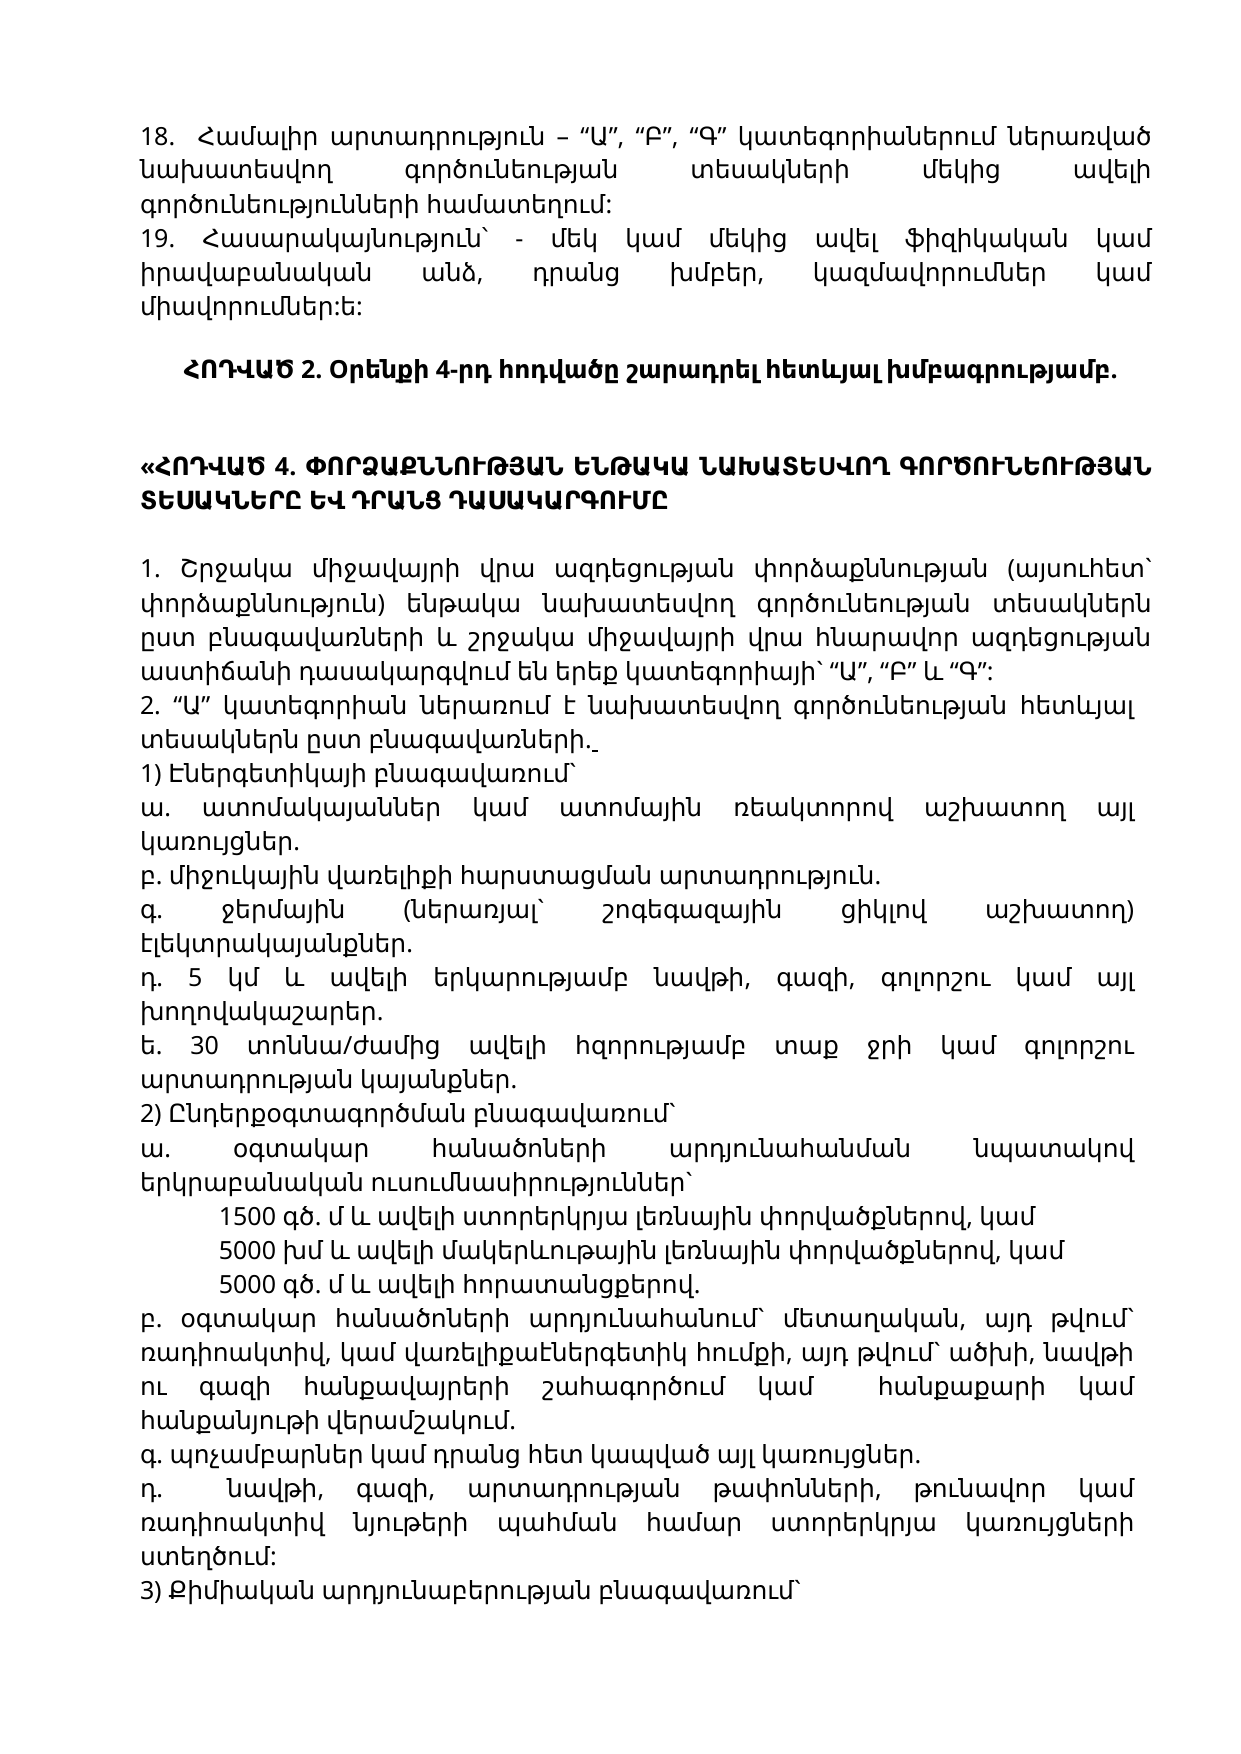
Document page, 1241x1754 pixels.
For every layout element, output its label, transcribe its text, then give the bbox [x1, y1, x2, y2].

text ա. օգտակար հանածոների արդյունահանման նպատակով երկրաբանական ուսումնասիրություններ` [140, 1130, 1134, 1198]
text բ. միջուկային վառելիքի հարստացման արտադրություն. [140, 858, 1134, 892]
text 1) Էներգետիկայի բնագավառում` [140, 756, 1134, 789]
text դ. նավթի, գազի, արտադրության թափոնների, թունավոր կամ ռադիոակտիվ նյութերի պահման համար ստորերկրյա կառույցների ստեղծում: [140, 1471, 1134, 1573]
text ա. ատոմակայաններ կամ ատոմային ռեակտորով աշխատող այլ կառույցներ. [140, 789, 1134, 858]
text 18. Համալիր արտադրություն – “Ա”, “Բ”, “Գ” կատեգորիաներում ներառված նախատեսվող գործունեության տեսակների մեկից ավելի գործունեությունների համատեղում: [140, 118, 1152, 220]
text 2) Ընդերքօգտագործման բնագավառում` [140, 1096, 1134, 1130]
text «ՀՈԴՎԱԾ 4. ՓՈՐՁԱՔՆՆՈՒԹՅԱՆ ԵՆԹԱԿԱ ՆԱԽԱՏԵUՎՈՂ ԳՈՐԾՈՒՆԵՈՒԹՅԱՆ ՏԵՍԱԿՆԵՐԸ ԵՎ ԴՐԱՆՑ ԴԱՍԱԿԱՐԳՈՒՄԸ [140, 449, 1152, 517]
text 5000 գծ. մ և ավելի հորատանցքերով. [140, 1266, 1134, 1301]
text 5000 խմ և ավելի մակերևութային լեռնային փորվածքներով, կամ [140, 1232, 1134, 1266]
text ե. 30 տոննա/ժամից ավելի հզորությամբ տաք ջրի կամ գոլորշու արտադրության կայանքներ. [140, 1028, 1134, 1096]
text դ. 5 կմ և ավելի երկարությամբ նավթի, գազի, գոլորշու կամ այլ խողովակաշարեր. [140, 960, 1134, 1028]
text գ. պոչամբարներ կամ դրանց հետ կապված այլ կառույցներ. [140, 1437, 1134, 1471]
text գ. ջերմային (ներառյալ` շոգեգազային ցիկլով աշխատող) էլեկտրակայանքներ. [140, 892, 1134, 960]
text ՀՈԴՎԱԾ 2. Oրենքի 4-րդ հոդվածը շարադրել հետևյալ խմբագրությամբ. [177, 352, 1152, 386]
text 19. Հասարակայնություն՝ - մեկ կամ մեկից ավել ֆիզիկական կամ իրավաբանական անձ, դրանց խմբեր, կազմավորումներ կամ միավորումներ:ե: [140, 220, 1152, 322]
text 1. Շրջակա միջավայրի վրա ազդեցության փորձաքննության (այսուհետ` փորձաքննություն) ենթակա նախատեսվող գործունեության տեսակներն ըստ բնագավառների և շրջակա միջավայրի վրա հնարավոր ազդեցության աստիճանի դասակարգվում են երեք կատեգորիայի` “Ա”, “Բ” և “Գ”: [140, 551, 1152, 687]
text 2. “Ա” կատեգորիան ներառում է նախատեuվող գործունեության հետևյալ տեսակներն ըստ բնագավառների. [140, 687, 1134, 756]
text 1500 գծ. մ և ավելի ստորերկրյա լեռնային փորվածքներով, կամ [140, 1198, 1134, 1232]
text բ. օգտակար հանածոների արդյունահանում` մետաղական, այդ թվում` ռադիոակտիվ, կամ վառելիքաէներգետիկ հումքի, այդ թվում` ածխի, նավթի ու գազի հանքավայրերի շահագործում կամ հանքաքարի կամ հանքանյութի վերամշակում. [140, 1301, 1134, 1437]
text 3) Քիմիական արդյունաբերության բնագավառում` [140, 1573, 1152, 1607]
